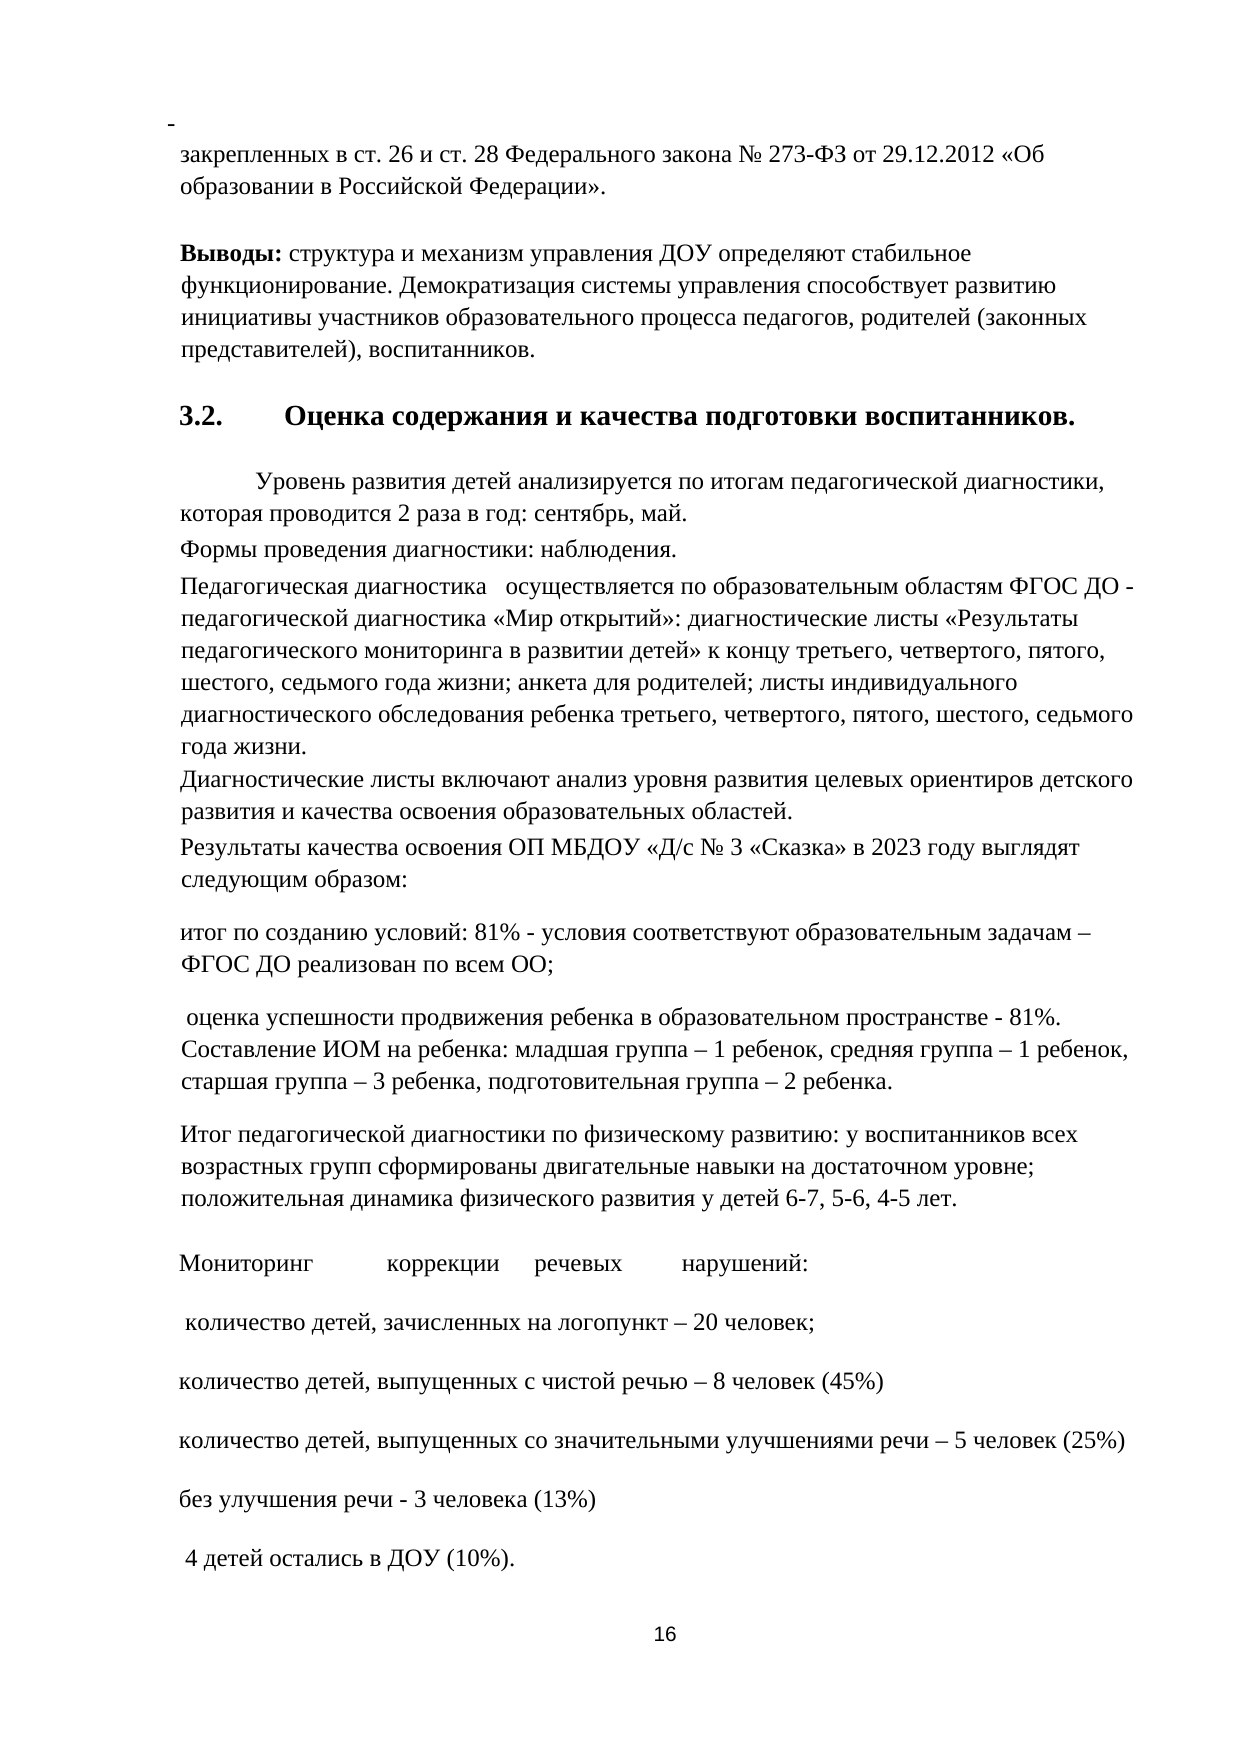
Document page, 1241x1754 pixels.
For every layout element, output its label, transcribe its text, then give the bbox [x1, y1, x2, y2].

text Выводы: структура и механизм управления ДОУ определяют стабильное функционирование. Демократизация системы управления способствует развитию инициативы участников образовательного процесса педагогов, родителей (законных представителей), воспитанников. [180, 238, 1147, 363]
text Формы проведения диагностики: наблюдения. [180, 534, 1163, 563]
text 4 детей остались в ДОУ (10%). [179, 1543, 1164, 1572]
text Уровень развития детей анализируется по итогам педагогической диагностики, которая проводится 2 раза в год: сентябрь, май. [180, 466, 1163, 526]
text количество детей, выпущенных с чистой речью – 8 человек (45%) [179, 1366, 1164, 1395]
text количество детей, зачисленных на логопункт – 20 человек; [179, 1307, 1164, 1336]
text Результаты качества освоения ОП МБДОУ «Д/с № 3 «Сказка» в 2023 году выглядят следующим образом: [180, 832, 1147, 893]
text Итог педагогической диагностики по физическому развитию: у воспитанников всех возрастных групп сформированы двигательные навыки на достаточном уровне; положительная динамика физического развития у детей 6-7, 5-6, 4-5 лет. [180, 1119, 1147, 1212]
text оценка успешности продвижения ребенка в образовательном пространстве - 81%. Составление ИОМ на ребенка: младшая группа – 1 ребенок, средняя группа – 1 ребенок, старшая группа – 3 ребенка, подготовительная группа – 2 ребенка. [180, 1002, 1147, 1095]
text Педагогическая диагностика осуществляется по образовательным областям ФГОС ДО - педагогической диагностика «Мир открытий»: диагностические листы «Результаты педагогического мониторинга в развитии детей» к концу третьего, четвертого, пятого, шестого, седьмого года жизни; анкета для родителей; листы индивидуального диагностического обследования ребенка третьего, четвертого, пятого, шестого, седьмого года жизни. [180, 571, 1147, 759]
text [180, 139, 1147, 200]
text без улучшения речи - 3 человека (13%) [179, 1484, 1164, 1513]
subtitle 3.2. Оценка содержания и качества подготовки воспитанников. [165, 398, 1164, 432]
text итог по созданию условий: 81% - условия соответствуют образовательным задачам – ФГОС ДО реализован по всем ОО; [180, 917, 1147, 978]
text количество детей, выпущенных со значительными улучшениями речи – 5 человек (25%) [179, 1425, 1164, 1454]
text Диагностические листы включают анализ уровня развития целевых ориентиров детского развития и качества освоения образовательных областей. [180, 764, 1163, 825]
text Мониторинг коррекции речевых нарушений: [179, 1248, 1164, 1277]
